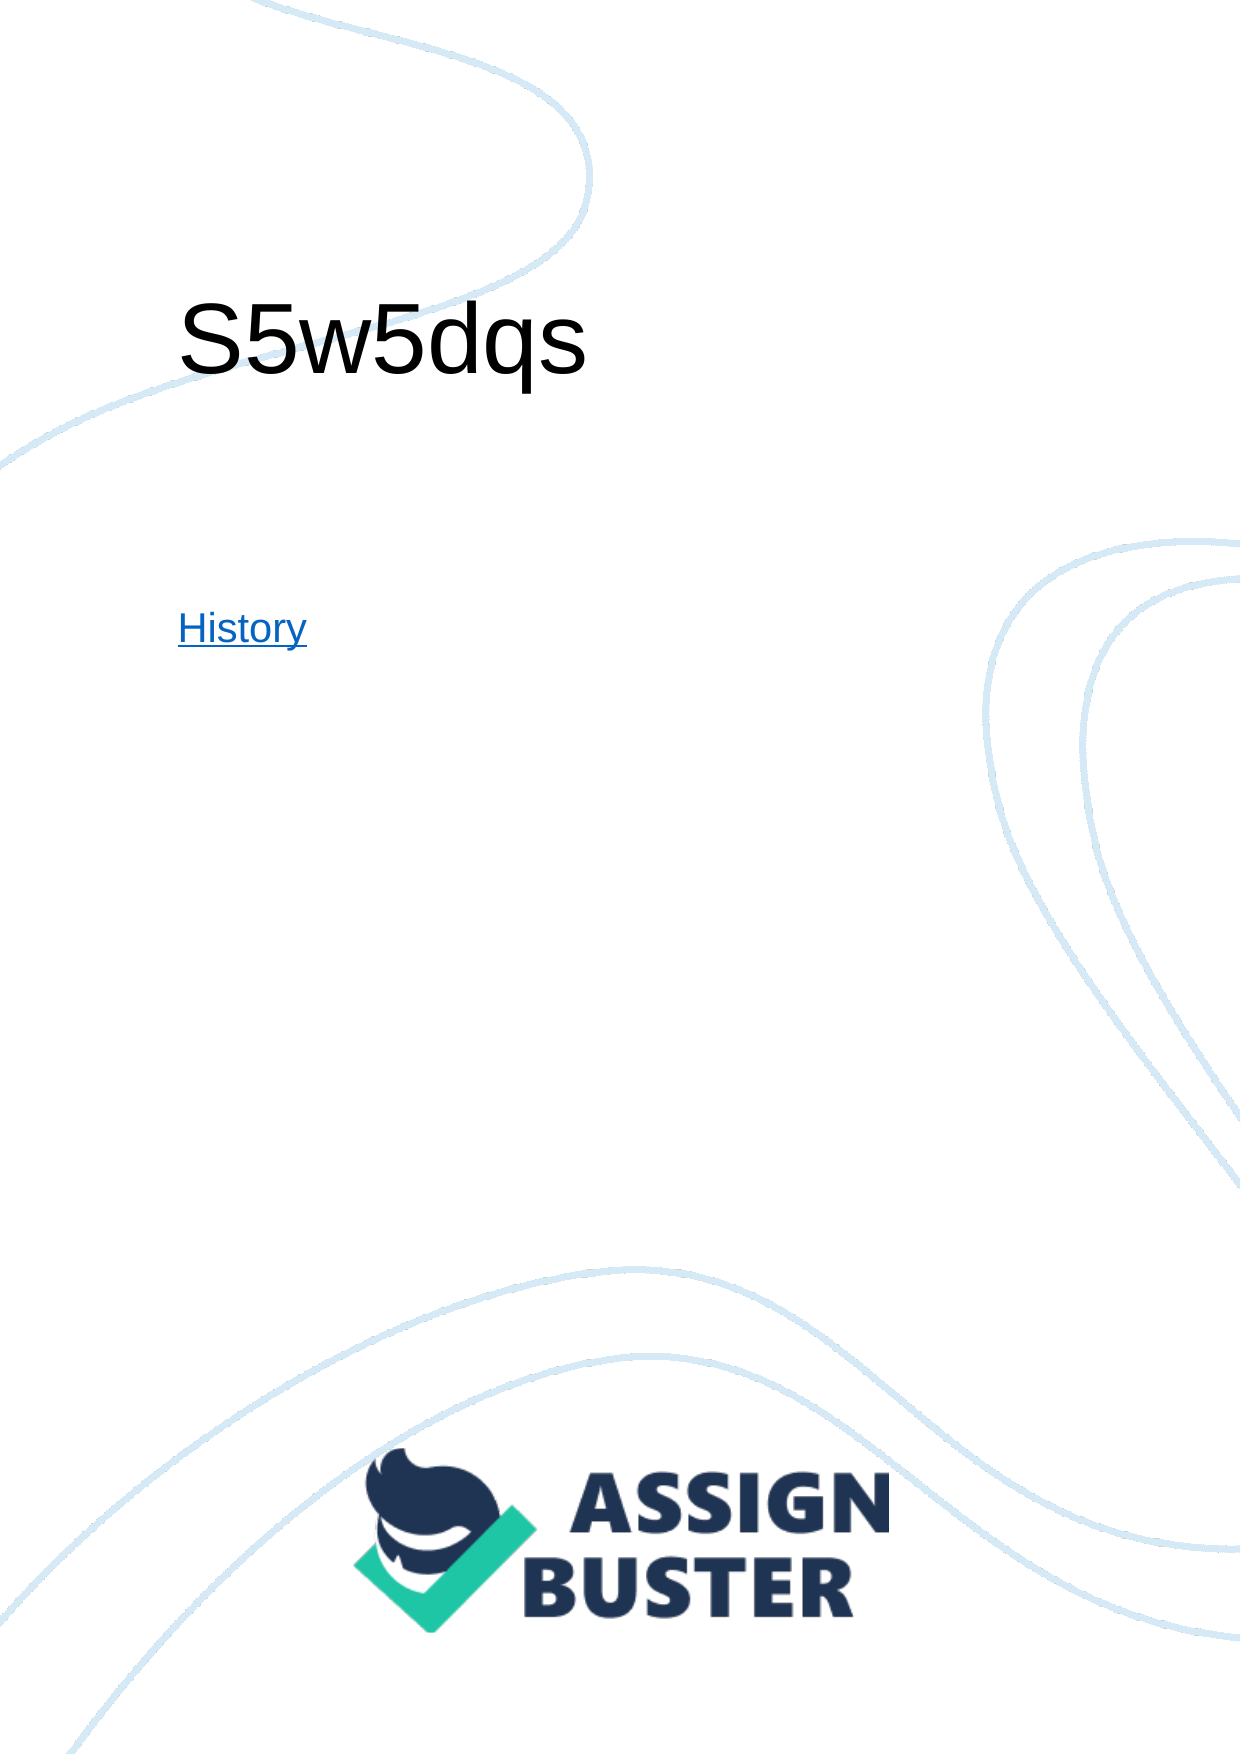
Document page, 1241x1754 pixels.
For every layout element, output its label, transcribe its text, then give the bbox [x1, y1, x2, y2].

subtitle S5w5dqs [177, 279, 1152, 394]
text History [177, 604, 1152, 652]
picture [0, 0, 1241, 1754]
